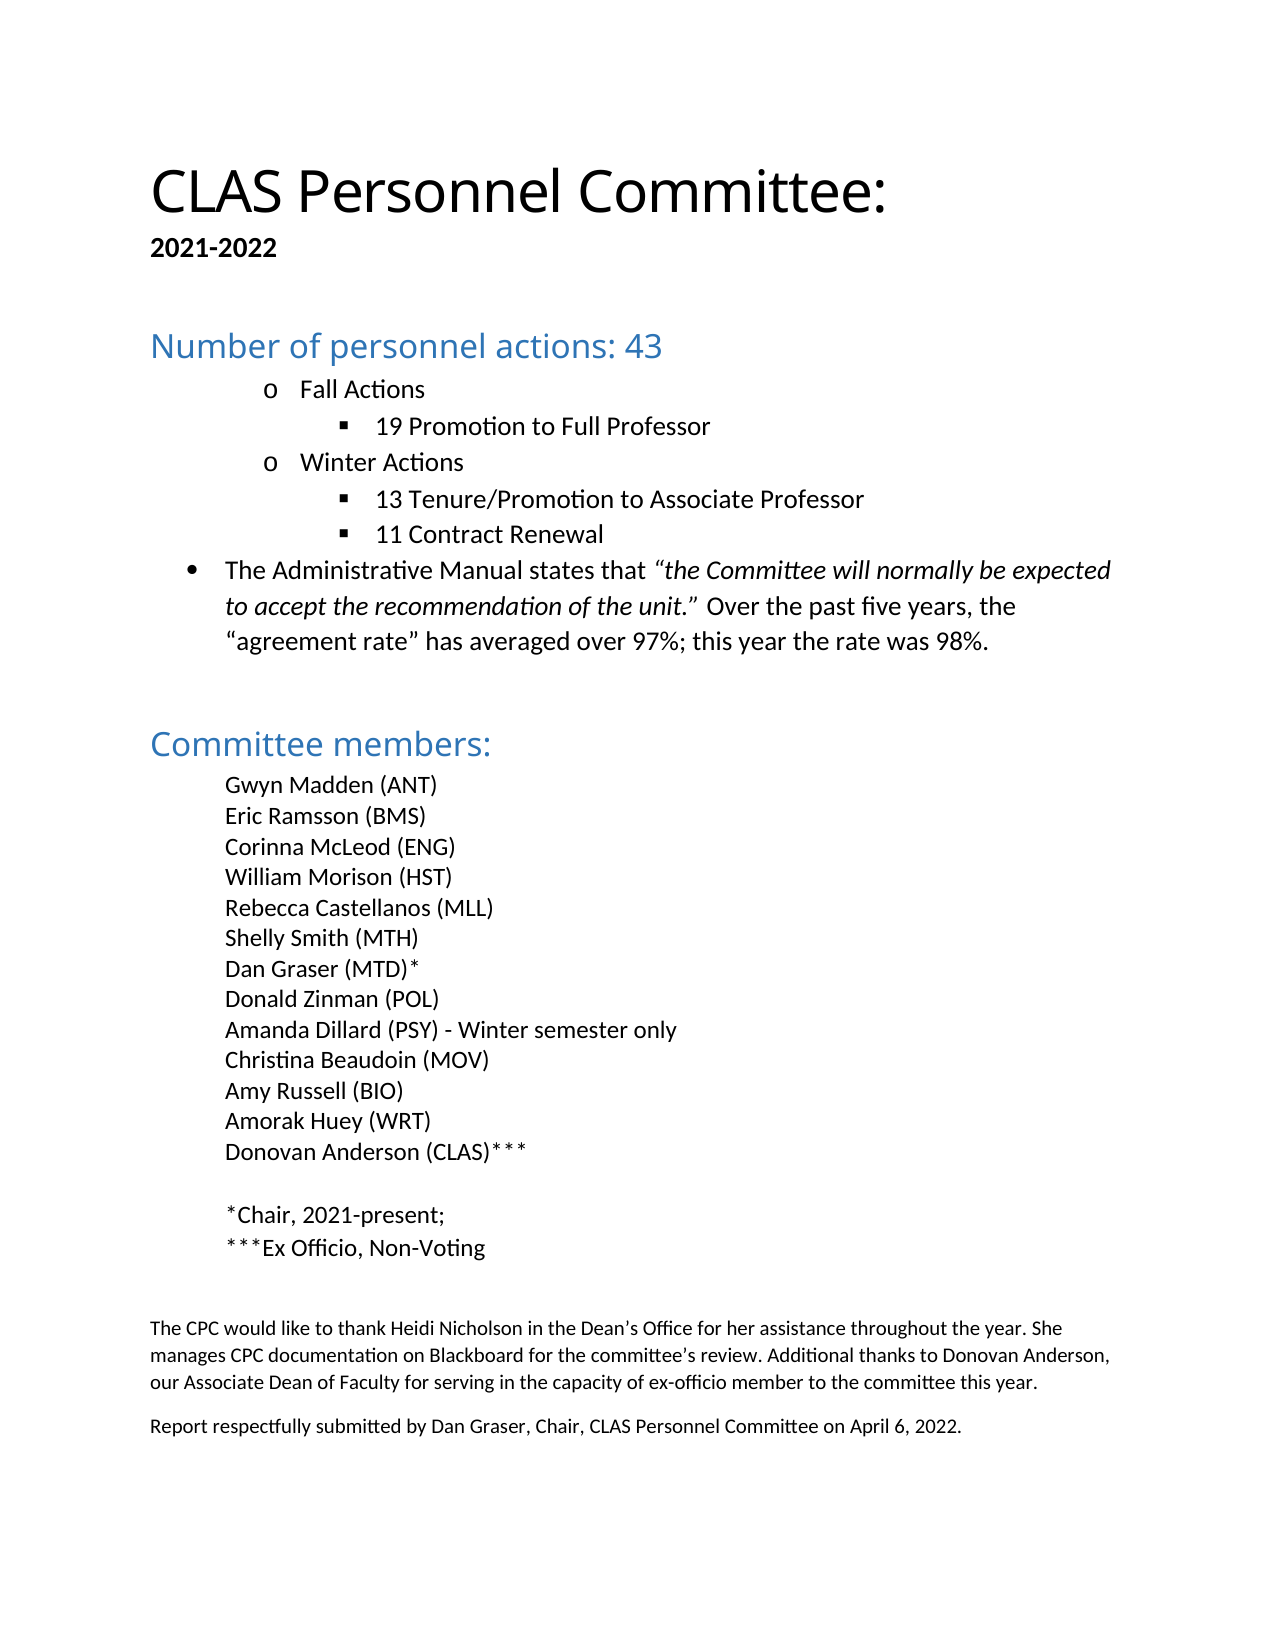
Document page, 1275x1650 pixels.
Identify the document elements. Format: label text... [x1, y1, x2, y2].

text Eric Ramsson (BMS) [225, 800, 1125, 831]
list Winter Actions [262, 445, 1125, 479]
text Donald Zinman (POL) [225, 983, 1125, 1014]
text 2021-2022 [150, 229, 1125, 265]
text Corinna McLeod (ENG) [225, 831, 1125, 861]
text William Morison (HST) [225, 861, 1125, 892]
text ***Ex Officio, Non-Voting [225, 1232, 1125, 1263]
text Amorak Huey (WRT) [225, 1105, 1125, 1136]
list Fall Actions [262, 372, 1125, 406]
text Amanda Dillard (PSY) - Winter semester only [225, 1014, 1125, 1044]
subtitle Committee members: [150, 721, 1125, 766]
list 13 Tenure/Promotion to Associate Professor [337, 482, 1125, 515]
text Shelly Smith (MTH) [225, 922, 1125, 953]
text Dan Graser (MTD)* [225, 953, 1125, 983]
text *Chair, 2021-present; [225, 1199, 1125, 1230]
list The Administrative Manual states that “the Committee will normally be expected to accept the recommendation of the unit.” Over the past five years, the “agreement rate” has averaged over 97%; this year the rate was 98%. [187, 553, 1125, 657]
list 11 Contract Renewal [337, 517, 1125, 551]
subtitle Number of personnel actions: 43 [150, 323, 1125, 368]
text The CPC would like to thank Heidi Nicholson in the Dean’s Office for her assistance throughout the year. She manages CPC documentation on Blackboard for the committee’s review. Additional thanks to Donovan Anderson, our Associate Dean of Faculty for serving in the capacity of ex-officio member to the committee this year. [150, 1315, 1125, 1395]
text Donovan Anderson (CLAS)*** [225, 1136, 1125, 1166]
text Rebecca Castellanos (MLL) [225, 892, 1125, 922]
list 19 Promotion to Full Professor [337, 409, 1125, 442]
text Gwyn Madden (ANT) [225, 769, 1125, 800]
title CLAS Personnel Committee: [150, 150, 1125, 229]
text Christina Beaudoin (MOV) [225, 1044, 1125, 1075]
text Report respectfully submitted by Dan Graser, Chair, CLAS Personnel Committee on April 6, 2022. [150, 1413, 1125, 1439]
text Amy Russell (BIO) [225, 1075, 1125, 1105]
